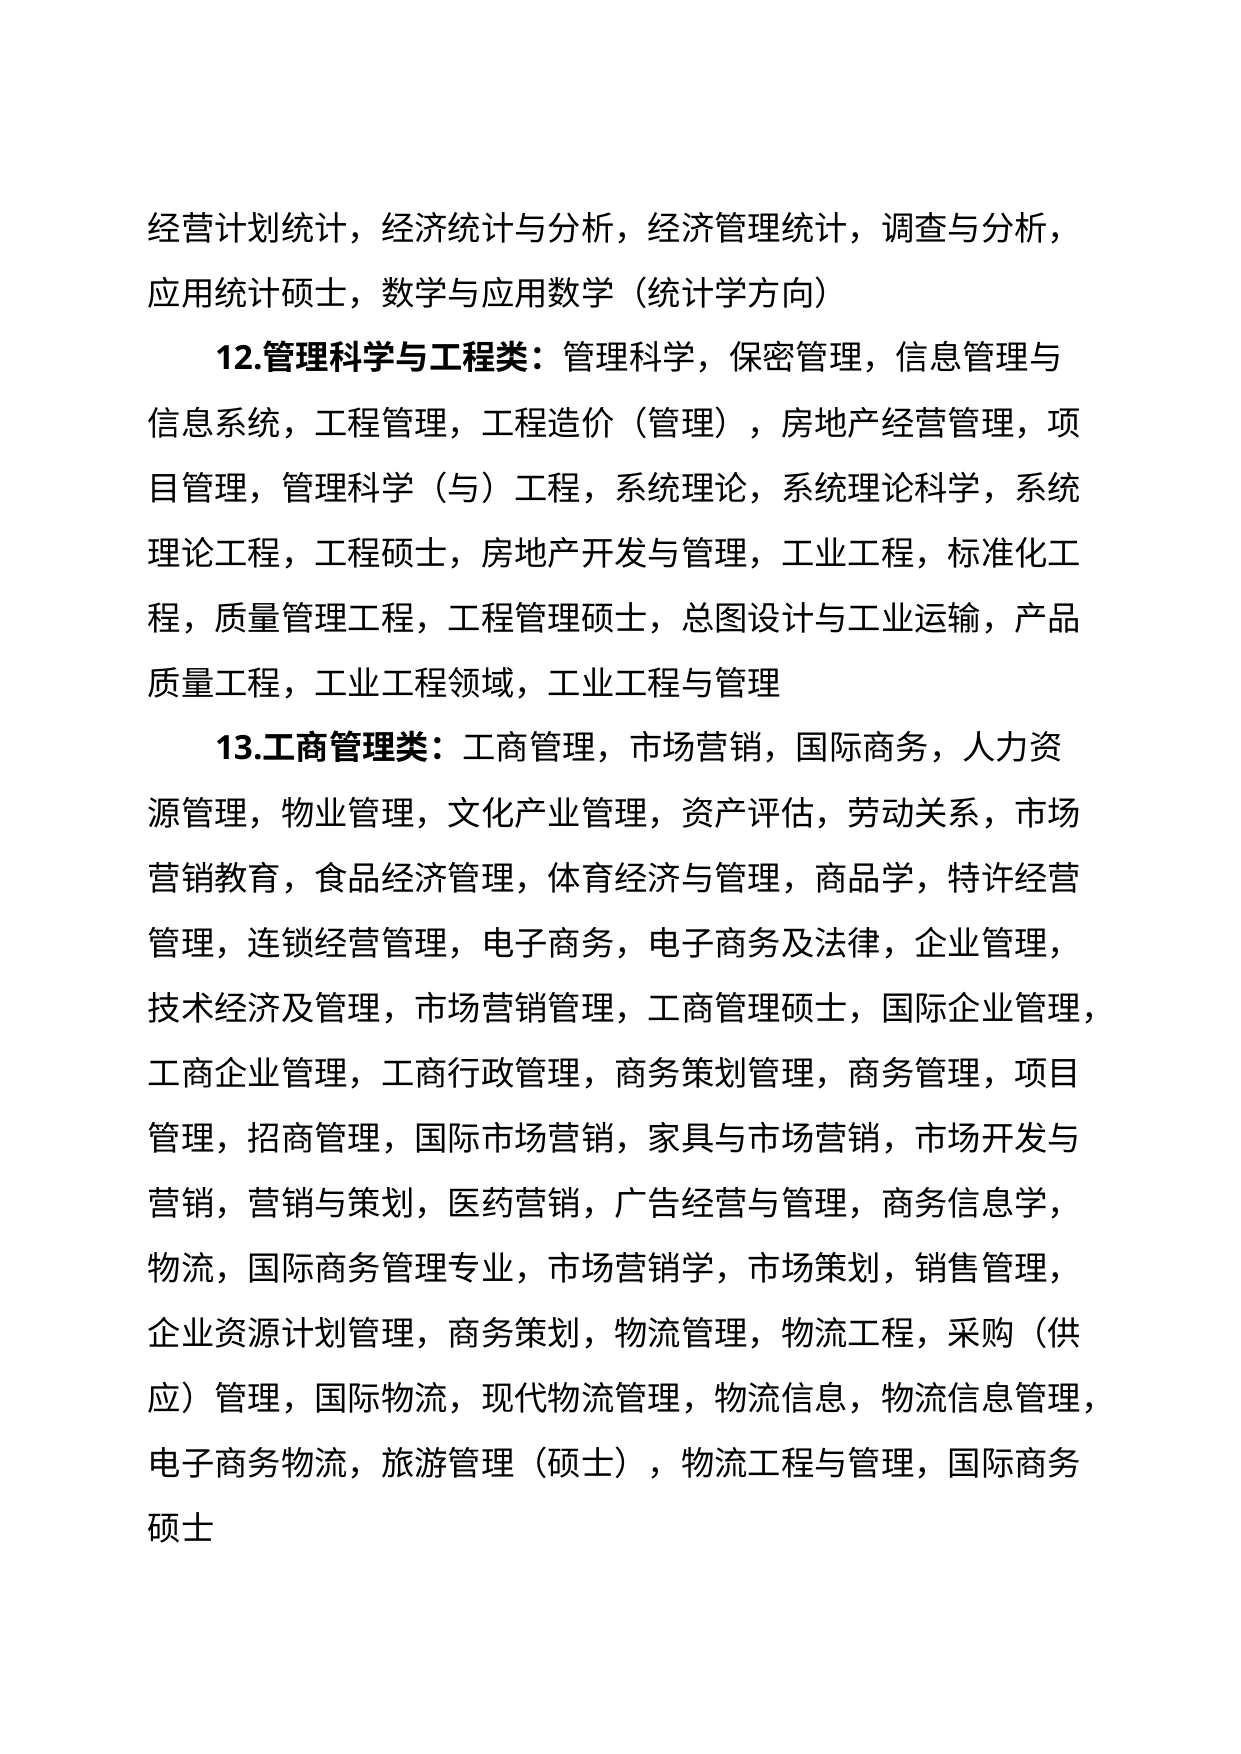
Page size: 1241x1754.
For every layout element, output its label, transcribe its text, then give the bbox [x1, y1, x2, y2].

text 13.工商管理类：工商管理，市场营销，国际商务，人力资源管理，物业管理，文化产业管理，资产评估，劳动关系，市场营销教育，食品经济管理，体育经济与管理，商品学，特许经营管理，连锁经营管理，电子商务，电子商务及法律，企业管理，技术经济及管理，市场营销管理，工商管理硕士，国际企业管理，工商企业管理，工商行政管理，商务策划管理，商务管理，项目管理，招商管理，国际市场营销，家具与市场营销，市场开发与营销，营销与策划，医药营销，广告经营与管理，商务信息学，物流，国际商务管理专业，市场营销学，市场策划，销售管理，企业资源计划管理，商务策划，物流管理，物流工程，采购（供应）管理，国际物流，现代物流管理，物流信息，物流信息管理，电子商务物流，旅游管理（硕士），物流工程与管理，国际商务硕士 [148, 713, 1092, 1558]
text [148, 193, 1092, 323]
text 12.管理科学与工程类：管理科学，保密管理，信息管理与信息系统，工程管理，工程造价（管理），房地产经营管理，项目管理，管理科学（与）工程，系统理论，系统理论科学，系统理论工程，工程硕士，房地产开发与管理，工业工程，标准化工程，质量管理工程，工程管理硕士，总图设计与工业运输，产品质量工程，工业工程领域，工业工程与管理 [148, 323, 1092, 713]
